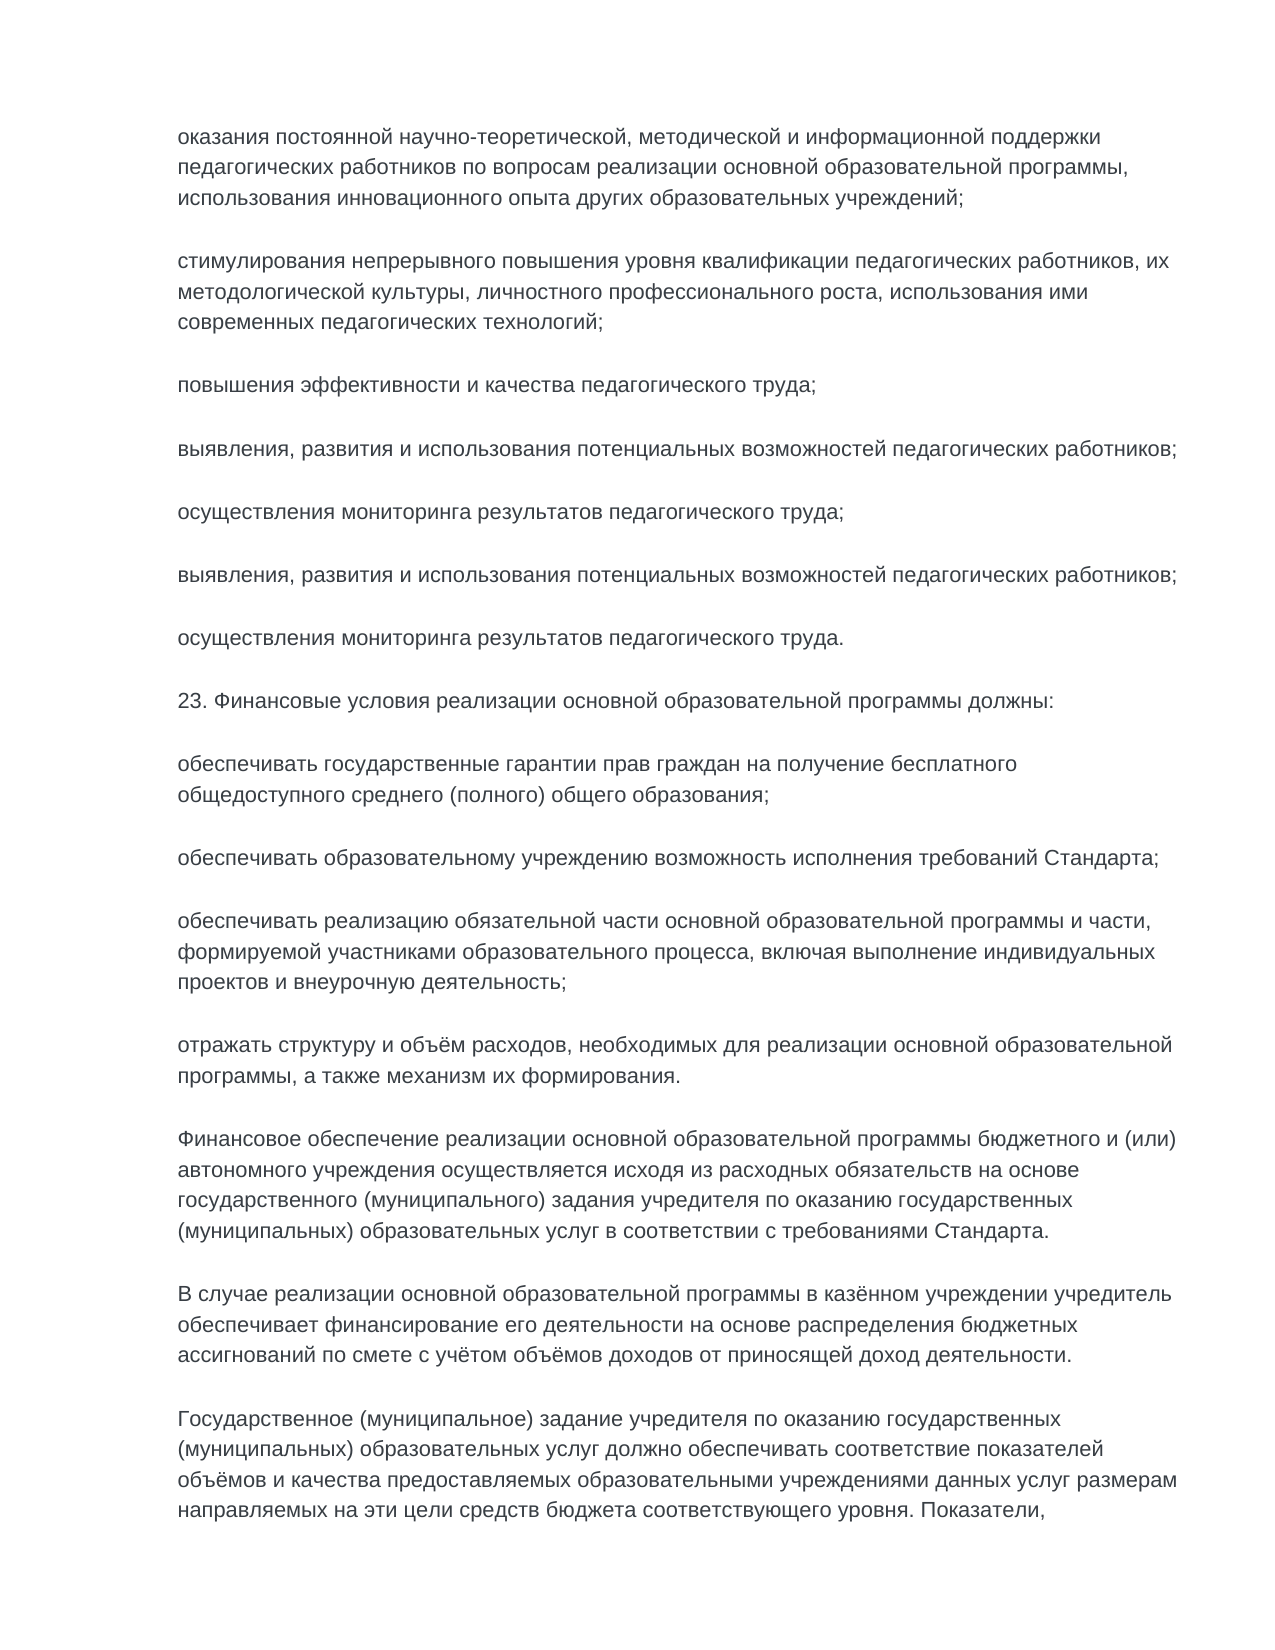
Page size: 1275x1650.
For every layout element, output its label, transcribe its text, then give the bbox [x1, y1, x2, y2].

text В случае реализации основной образовательной программы в казённом учреждении учредитель обеспечивает финансирование его деятельности на основе распределения бюджетных ассигнований по смете с учётом объёмов доходов от приносящей доход деятельности. [177, 1276, 1186, 1367]
text обеспечивать образовательному учреждению возможность исполнения требований Стандарта; [177, 839, 1186, 870]
text выявления, развития и использования потенциальных возможностей педагогических работников; [177, 556, 1186, 587]
text обеспечивать государственные гарантии прав граждан на получение бесплатного общедоступного среднего (полного) общего образования; [177, 746, 1186, 807]
text обеспечивать реализацию обязательной части основной образовательной программы и части, формируемой участниками образовательного процесса, включая выполнение индивидуальных проектов и внеурочную деятельность; [177, 902, 1186, 994]
text Финансовое обеспечение реализации основной образовательной программы бюджетного и (или) автономного учреждения осуществляется исходя из расходных обязательств на основе государственного (муниципального) задания учредителя по оказанию государственных (муниципальных) образовательных услуг в соответствии с требованиями Стандарта. [177, 1121, 1186, 1243]
text выявления, развития и использования потенциальных возможностей педагогических работников; [177, 430, 1186, 461]
text 23. Финансовые условия реализации основной образовательной программы должны: [177, 682, 1186, 713]
text оказания постоянной научно-теоретической, методической и информационной поддержки педагогических работников по вопросам реализации основной образовательной программы, использования инновационного опыта других образовательных учреждений; [177, 118, 1186, 210]
text отражать структуру и объём расходов, необходимых для реализации основной образовательной программы, а также механизм их формирования. [177, 1027, 1186, 1088]
text повышения эффективности и качества педагогического труда; [177, 367, 1186, 397]
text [177, 1400, 1186, 1522]
text стимулирования непрерывного повышения уровня квалификации педагогических работников, их методологической культуры, личностного профессионального роста, использования ими современных педагогических технологий; [177, 242, 1186, 334]
text осуществления мониторинга результатов педагогического труда; [177, 493, 1186, 524]
text осуществления мониторинга результатов педагогического труда. [177, 619, 1186, 650]
